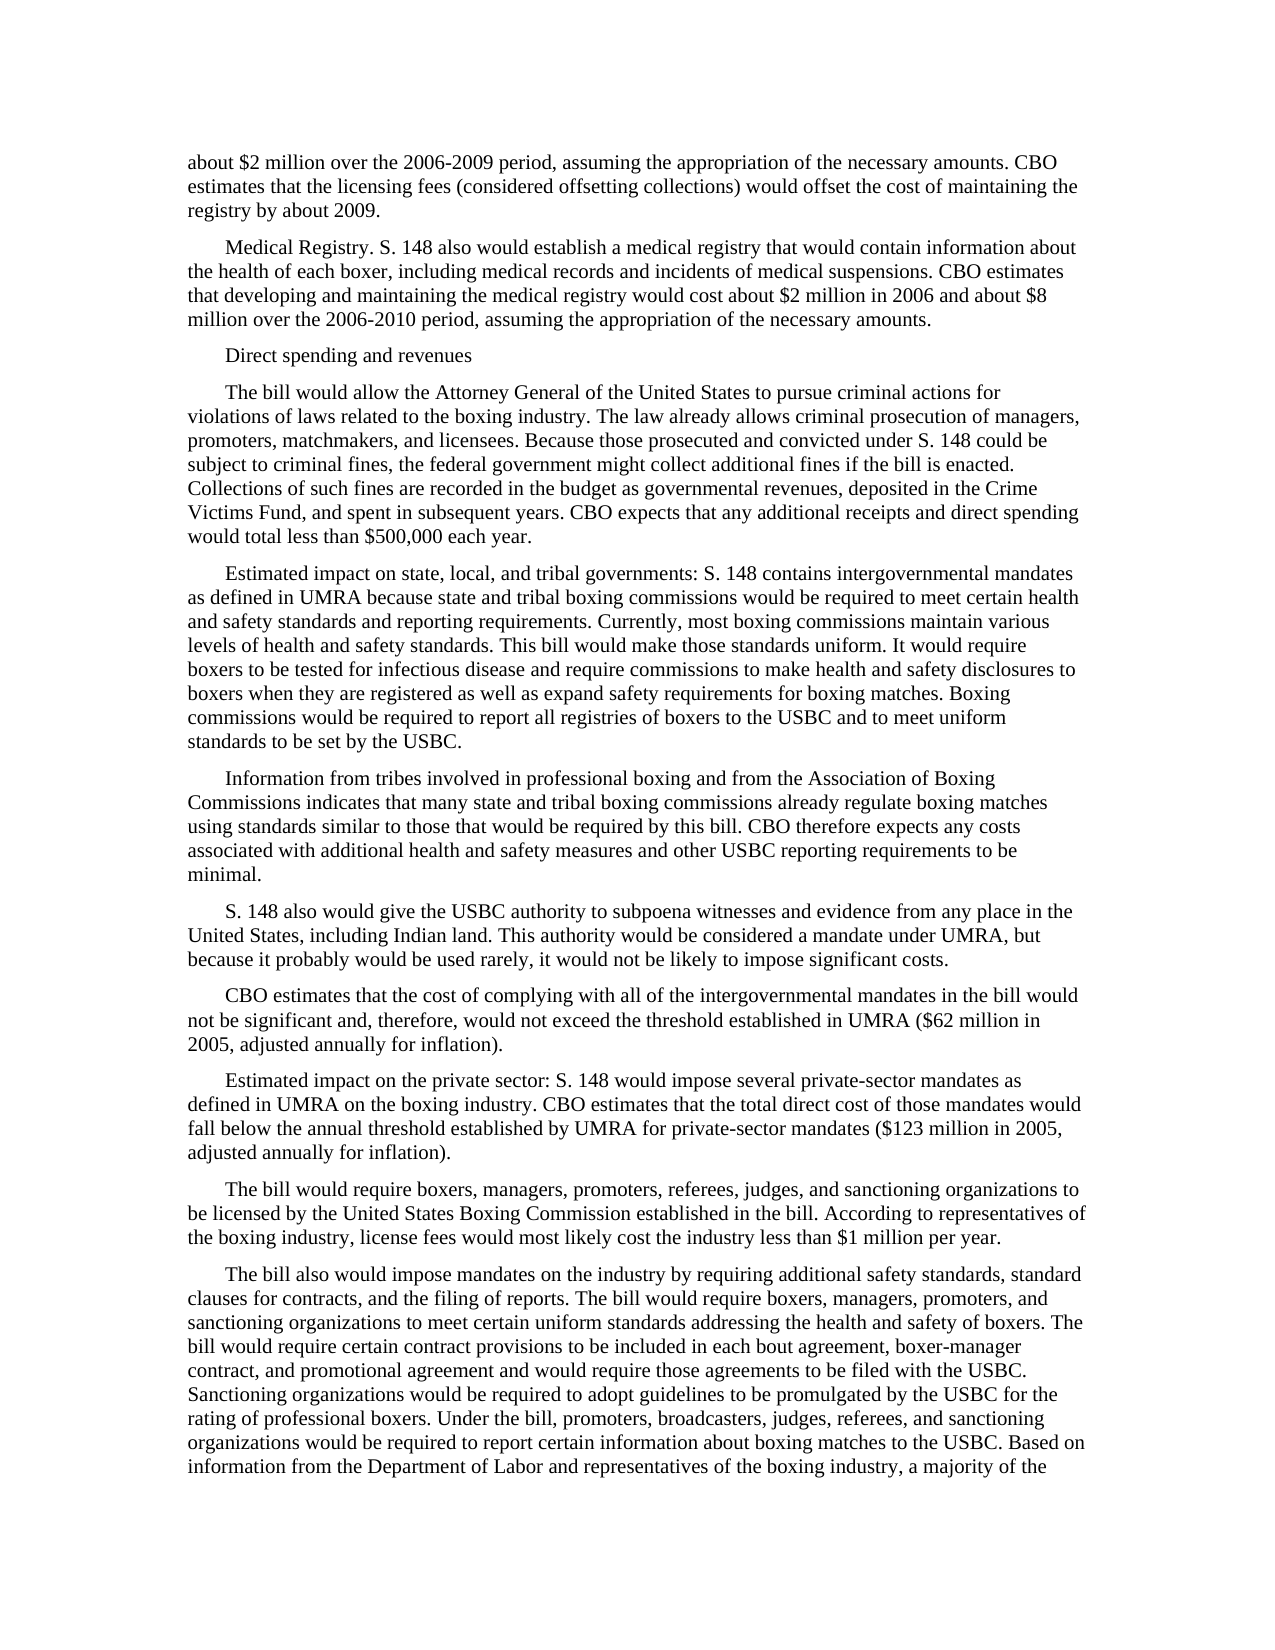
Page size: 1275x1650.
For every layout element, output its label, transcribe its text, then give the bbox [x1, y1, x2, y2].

text Information from tribes involved in professional boxing and from the Association of Boxing Commissions indicates that many state and tribal boxing commissions already regulate boxing matches using standards similar to those that would be required by this bill. CBO therefore expects any costs associated with additional health and safety measures and other USBC reporting requirements to be minimal. [187, 766, 1087, 886]
text S. 148 also would give the USBC authority to subpoena witnesses and evidence from any place in the United States, including Indian land. This authority would be considered a mandate under UMRA, but because it probably would be used rarely, it would not be likely to impose significant costs. [187, 899, 1087, 971]
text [187, 1262, 1087, 1478]
text Estimated impact on the private sector: S. 148 would impose several private-sector mandates as defined in UMRA on the boxing industry. CBO estimates that the total direct cost of those mandates would fall below the annual threshold established by UMRA for private-sector mandates ($123 million in 2005, adjusted annually for inflation). [187, 1068, 1087, 1164]
text Medical Registry. S. 148 also would establish a medical registry that would contain information about the health of each boxer, including medical records and incidents of medical suspensions. CBO estimates that developing and maintaining the medical registry would cost about $2 million in 2006 and about $8 million over the 2006-2010 period, assuming the appropriation of the necessary amounts. [187, 235, 1087, 331]
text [187, 150, 1087, 222]
text The bill would allow the Attorney General of the United States to pursue criminal actions for violations of laws related to the boxing industry. The law already allows criminal prosecution of managers, promoters, matchmakers, and licensees. Because those prosecuted and convicted under S. 148 could be subject to criminal fines, the federal government might collect additional fines if the bill is enacted. Collections of such fines are recorded in the budget as governmental revenues, deposited in the Crime Victims Fund, and spent in subsequent years. CBO expects that any additional receipts and direct spending would total less than $500,000 each year. [187, 380, 1087, 548]
text The bill would require boxers, managers, promoters, referees, judges, and sanctioning organizations to be licensed by the United States Boxing Commission established in the bill. According to representatives of the boxing industry, license fees would most likely cost the industry less than $1 million per year. [187, 1177, 1087, 1249]
text Estimated impact on state, local, and tribal governments: S. 148 contains intergovernmental mandates as defined in UMRA because state and tribal boxing commissions would be required to meet certain health and safety standards and reporting requirements. Currently, most boxing commissions maintain various levels of health and safety standards. This bill would make those standards uniform. It would require boxers to be tested for infectious disease and require commissions to make health and safety disclosures to boxers when they are registered as well as expand safety requirements for boxing matches. Boxing commissions would be required to report all registries of boxers to the USBC and to meet uniform standards to be set by the USBC. [187, 561, 1087, 753]
text Direct spending and revenues [187, 343, 1087, 367]
text CBO estimates that the cost of complying with all of the intergovernmental mandates in the bill would not be significant and, therefore, would not exceed the threshold established in UMRA ($62 million in 2005, adjusted annually for inflation). [187, 983, 1087, 1056]
